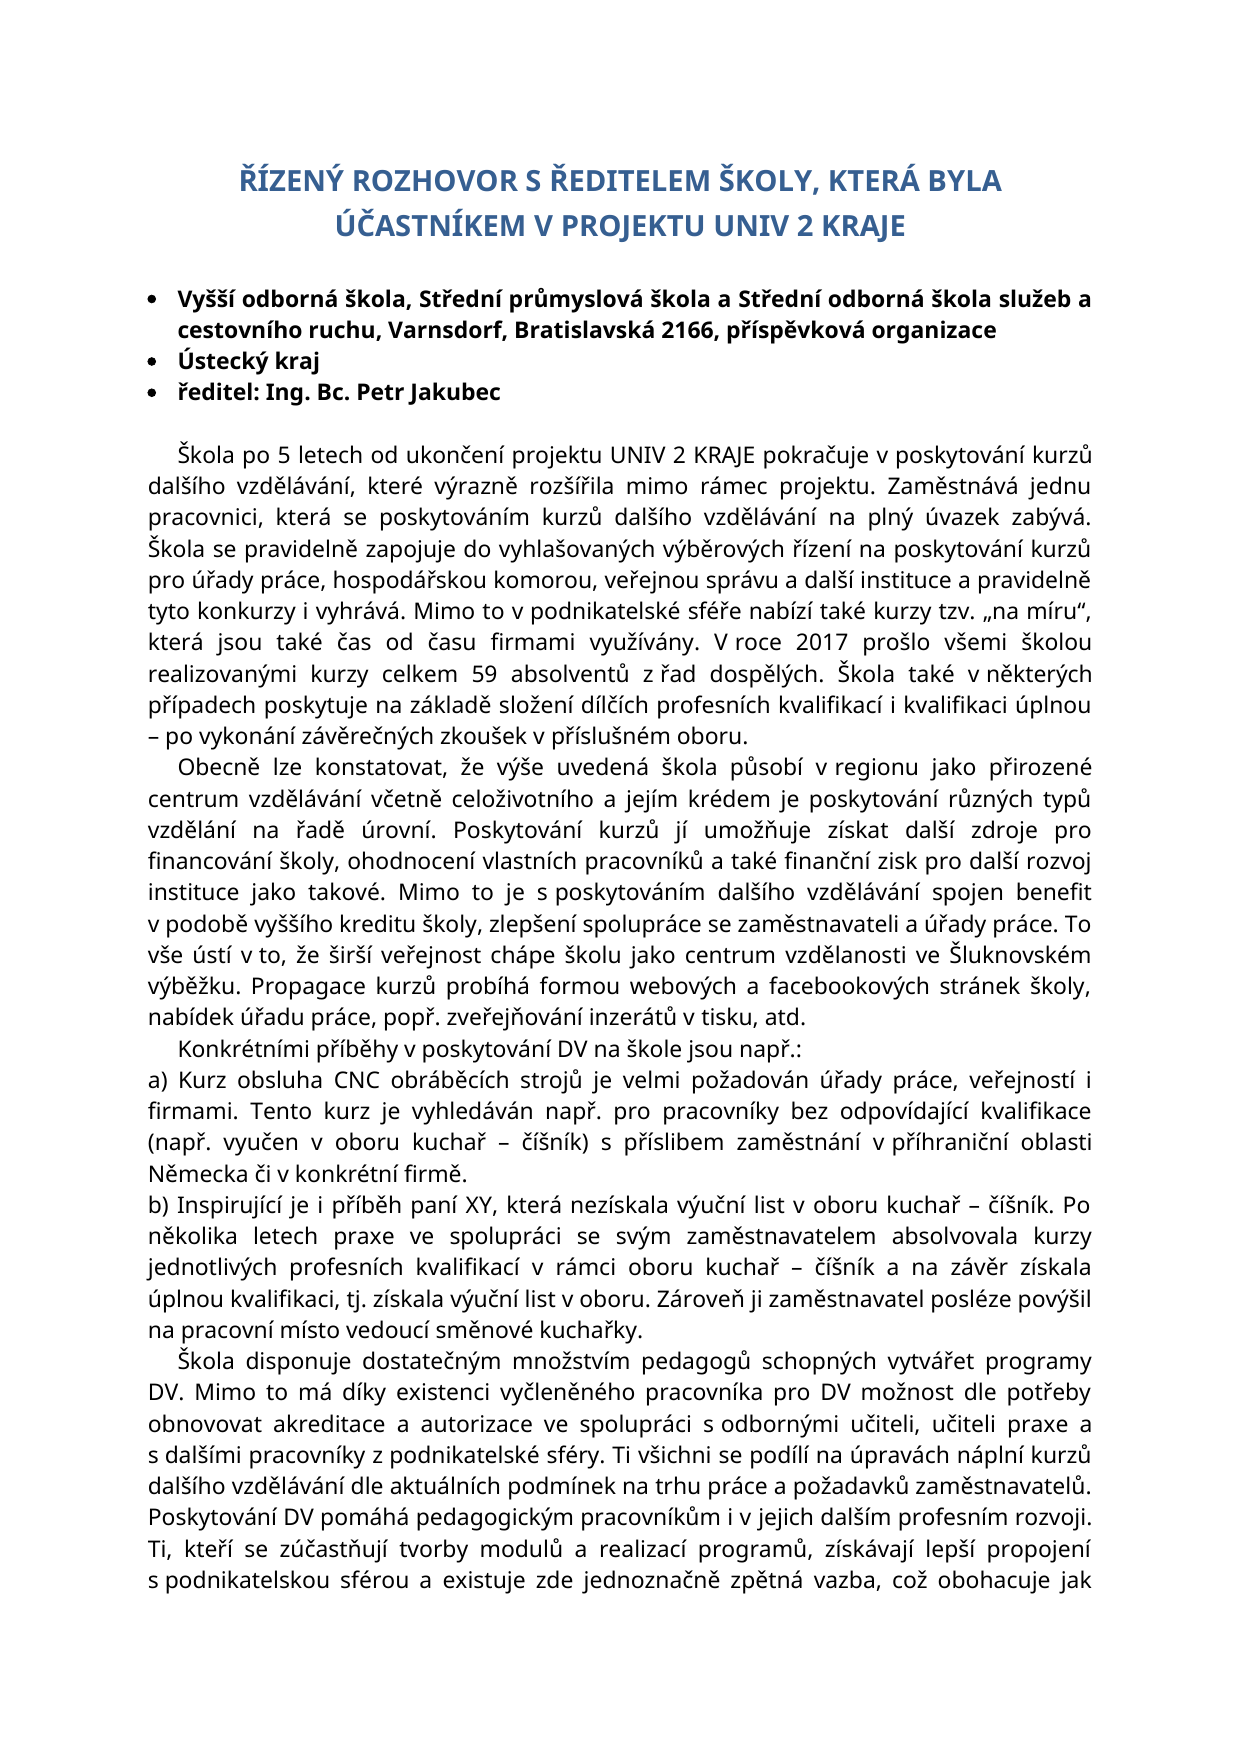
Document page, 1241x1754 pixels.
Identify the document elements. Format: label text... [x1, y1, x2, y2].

text Škola po 5 letech od ukončení projektu UNIV 2 KRAJE pokračuje v poskytování kurzů dalšího vzdělávání, které výrazně rozšířila mimo rámec projektu. Zaměstnává jednu pracovnici, která se poskytováním kurzů dalšího vzdělávání na plný úvazek zabývá. Škola se pravidelně zapojuje do vyhlašovaných výběrových řízení na poskytování kurzů pro úřady práce, hospodářskou komorou, veřejnou správu a další instituce a pravidelně tyto konkurzy i vyhrává. Mimo to v podnikatelské sféře nabízí také kurzy tzv. „na míru“, která jsou také čas od času firmami využívány. V roce 2017 prošlo všemi školou realizovanými kurzy celkem 59 absolventů z řad dospělých. Škola také v některých případech poskytuje na základě složení dílčích profesních kvalifikací i kvalifikaci úplnou – po vykonání závěrečných zkoušek v příslušném oboru. [148, 439, 1093, 751]
list Vyšší odborná škola, Střední průmyslová škola a Střední odborná škola služeb a cestovního ruchu, Varnsdorf, Bratislavská 2166, příspěvková organizace [148, 283, 1093, 345]
subtitle ŘÍZENÝ ROZHOVOR S ŘEDITELEM ŠKOLY, KTERÁ BYLA ÚČASTNÍKEM V PROJEKTU UNIV 2 KRAJE [148, 160, 1093, 245]
text Konkrétními příběhy v poskytování DV na škole jsou např.: [148, 1033, 1093, 1064]
text Obecně lze konstatovat, že výše uvedená škola působí v regionu jako přirozené centrum vzdělávání včetně celoživotního a jejím krédem je poskytování různých typů vzdělání na řadě úrovní. Poskytování kurzů jí umožňuje získat další zdroje pro financování školy, ohodnocení vlastních pracovníků a také finanční zisk pro další rozvoj instituce jako takové. Mimo to je s poskytováním dalšího vzdělávání spojen benefit v podobě vyššího kreditu školy, zlepšení spolupráce se zaměstnavateli a úřady práce. To vše ústí v to, že širší veřejnost chápe školu jako centrum vzdělanosti ve Šluknovském výběžku. Propagace kurzů probíhá formou webových a facebookových stránek školy, nabídek úřadu práce, popř. zveřejňování inzerátů v tisku, atd. [148, 751, 1093, 1033]
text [148, 1345, 1093, 1595]
list ředitel: Ing. Bc. Petr Jakubec [148, 376, 1093, 408]
text b) Inspirující je i příběh paní XY, která nezískala výuční list v oboru kuchař – číšník. Po několika letech praxe ve spolupráci se svým zaměstnavatelem absolvovala kurzy jednotlivých profesních kvalifikací v rámci oboru kuchař – číšník a na závěr získala úplnou kvalifikaci, tj. získala výuční list v oboru. Zároveň ji zaměstnavatel posléze povýšil na pracovní místo vedoucí směnové kuchařky. [148, 1189, 1093, 1345]
list Ústecký kraj [148, 345, 1093, 376]
text a) Kurz obsluha CNC obráběcích strojů je velmi požadován úřady práce, veřejností i firmami. Tento kurz je vyhledáván např. pro pracovníky bez odpovídající kvalifikace (např. vyučen v oboru kuchař – číšník) s příslibem zaměstnání v příhraniční oblasti Německa či v konkrétní firmě. [148, 1064, 1093, 1189]
